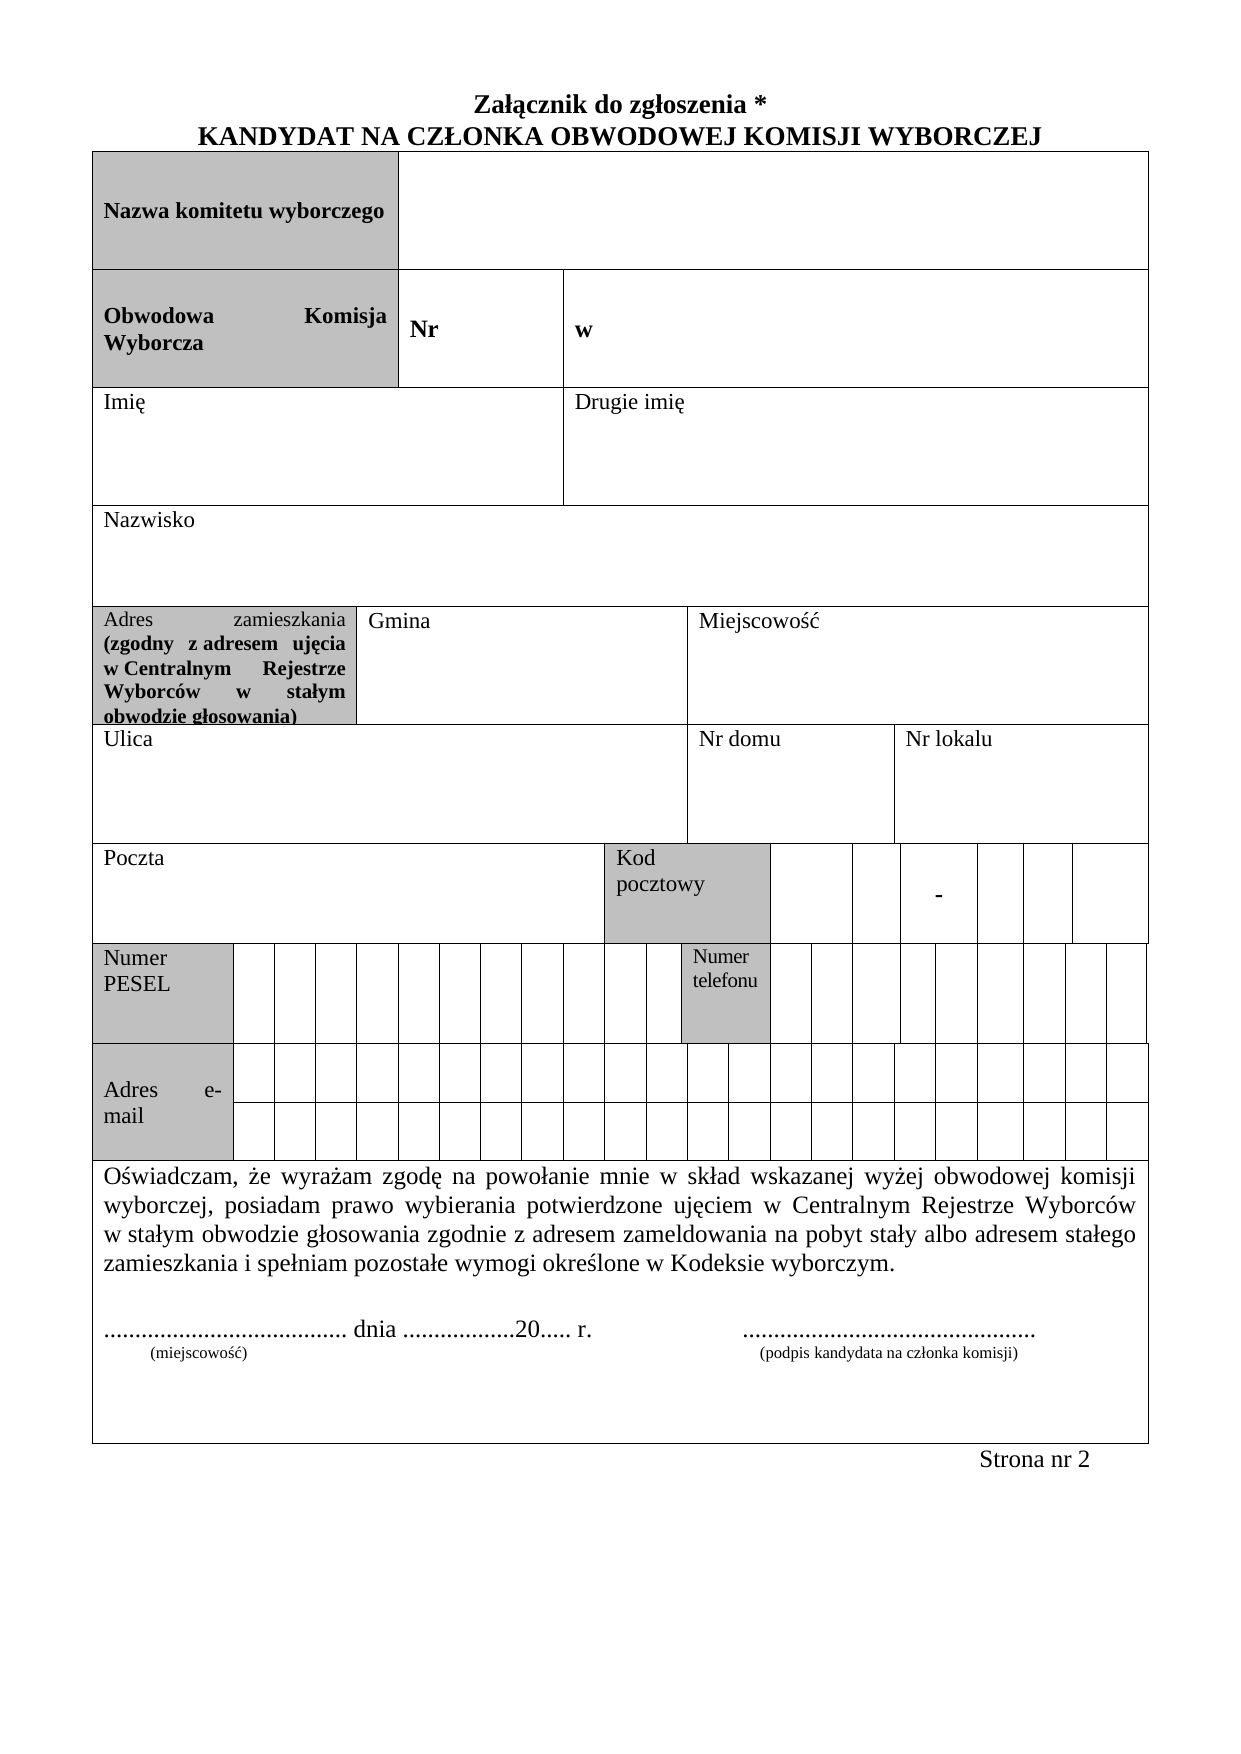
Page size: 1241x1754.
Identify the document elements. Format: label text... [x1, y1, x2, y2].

table_header Nazwa komitetu wyborczego [93, 152, 398, 269]
table_cell [275, 944, 315, 1043]
table_header [399, 152, 1148, 269]
table_cell Oświadczam, że wyrażam zgodę na powołanie mnie w skład wskazanej wyżej obwodowej komisji wyborczej, posiadam prawo wybierania potwierdzone ujęciem w Centralnym Rejestrze Wyborców w stałym obwodzie głosowania zgodnie z adresem zameldowania na pobyt stały albo adresem stałego zamieszkania i spełniam pozostałe wymogi określone w Kodeksie wyborczym. ....................................... dnia ..................20..... r. ............................................... (miejscowość) (podpis kandydata na członka komisji) [93, 1161, 1148, 1443]
table_cell [688, 1044, 728, 1102]
table_cell w [564, 270, 1148, 387]
table_cell [1073, 844, 1148, 943]
table_cell [564, 1044, 604, 1102]
table_cell [275, 1044, 315, 1102]
table_cell Adres e-mail [93, 1044, 233, 1160]
table_cell [771, 1044, 811, 1102]
table_cell Imię [93, 388, 563, 505]
table_cell [1024, 1044, 1065, 1102]
table_cell [605, 944, 646, 1043]
table_cell [647, 1103, 687, 1160]
table_cell [901, 944, 935, 1043]
table_cell Nazwisko [93, 506, 1148, 606]
table_cell [481, 944, 521, 1043]
table_cell [647, 944, 681, 1043]
table_cell Ulica [93, 725, 687, 842]
table_cell [1107, 944, 1146, 1043]
table_cell [853, 1103, 894, 1160]
table_cell [1024, 844, 1072, 943]
table_cell [1107, 1044, 1148, 1102]
table_cell Adres zamieszkania (zgodny z adresem ujęcia w Centralnym Rejestrze Wyborców w stałym obwodzie głosowania) [93, 607, 356, 724]
table_cell Gmina [357, 607, 687, 724]
table_cell [357, 944, 398, 1043]
table_cell Drugie imię [564, 388, 1148, 505]
table_cell [440, 944, 480, 1043]
table_cell [978, 1044, 1023, 1102]
table_cell [399, 1103, 439, 1160]
table_cell [481, 1044, 521, 1102]
table_cell [771, 1103, 811, 1160]
table_cell [1024, 1103, 1065, 1160]
table_cell [234, 1044, 274, 1102]
table_cell Nr domu [688, 725, 894, 842]
table_cell Poczta [93, 844, 604, 943]
table_cell [234, 944, 274, 1043]
table_cell [399, 1044, 439, 1102]
table_cell [1066, 1103, 1106, 1160]
table_cell [978, 1103, 1023, 1160]
table_cell [605, 1103, 646, 1160]
table_cell [812, 1103, 852, 1160]
table_cell [729, 1044, 770, 1102]
table_cell [936, 1044, 977, 1102]
table_cell [564, 944, 604, 1043]
table_cell [1066, 944, 1106, 1043]
table_cell Numer PESEL [93, 944, 233, 1043]
table_cell Nr [399, 270, 563, 387]
table_cell [895, 1044, 935, 1102]
table_cell [316, 1044, 356, 1102]
table_cell [522, 1044, 563, 1102]
table_cell [564, 1103, 604, 1160]
table_cell [357, 1044, 398, 1102]
table_cell [399, 944, 439, 1043]
table_cell [936, 1103, 977, 1160]
table_cell Miejscowość [688, 607, 1148, 724]
table_cell [481, 1103, 521, 1160]
table_cell [647, 1044, 687, 1102]
table_cell [1107, 1103, 1148, 1160]
table_cell Obwodowa Komisja Wyborcza [93, 270, 398, 387]
table_cell [853, 944, 900, 1043]
table_cell [1024, 944, 1065, 1043]
table_cell [522, 944, 563, 1043]
table_cell [895, 1103, 935, 1160]
table_cell [771, 944, 811, 1043]
table_cell [853, 844, 900, 943]
table_cell [978, 844, 1023, 943]
table_cell - [901, 844, 977, 943]
table_cell [316, 944, 356, 1043]
table_cell [812, 1044, 852, 1102]
table_cell [275, 1103, 315, 1160]
table_cell [522, 1103, 563, 1160]
table_cell Numer telefonu [682, 944, 770, 1043]
table_cell [812, 944, 852, 1043]
table_cell [316, 1103, 356, 1160]
table_cell [771, 844, 852, 943]
table_cell [936, 944, 977, 1043]
text Załącznik do zgłoszenia * [150, 89, 1090, 120]
table_cell Nr lokalu [895, 725, 1148, 842]
table_cell [234, 1103, 274, 1160]
table_cell [440, 1103, 480, 1160]
table_cell [688, 1103, 728, 1160]
table_cell [440, 1044, 480, 1102]
text KANDYDAT NA CZŁONKA OBWODOWEJ KOMISJI WYBORCZEJ [150, 120, 1090, 151]
table_cell [729, 1103, 770, 1160]
table_cell [853, 1044, 894, 1102]
table_cell [978, 944, 1023, 1043]
text Strona nr 2 [150, 1444, 1090, 1473]
table_cell [605, 1044, 646, 1102]
table_cell [357, 1103, 398, 1160]
table_cell Kod pocztowy [605, 844, 770, 943]
table_cell [1066, 1044, 1106, 1102]
